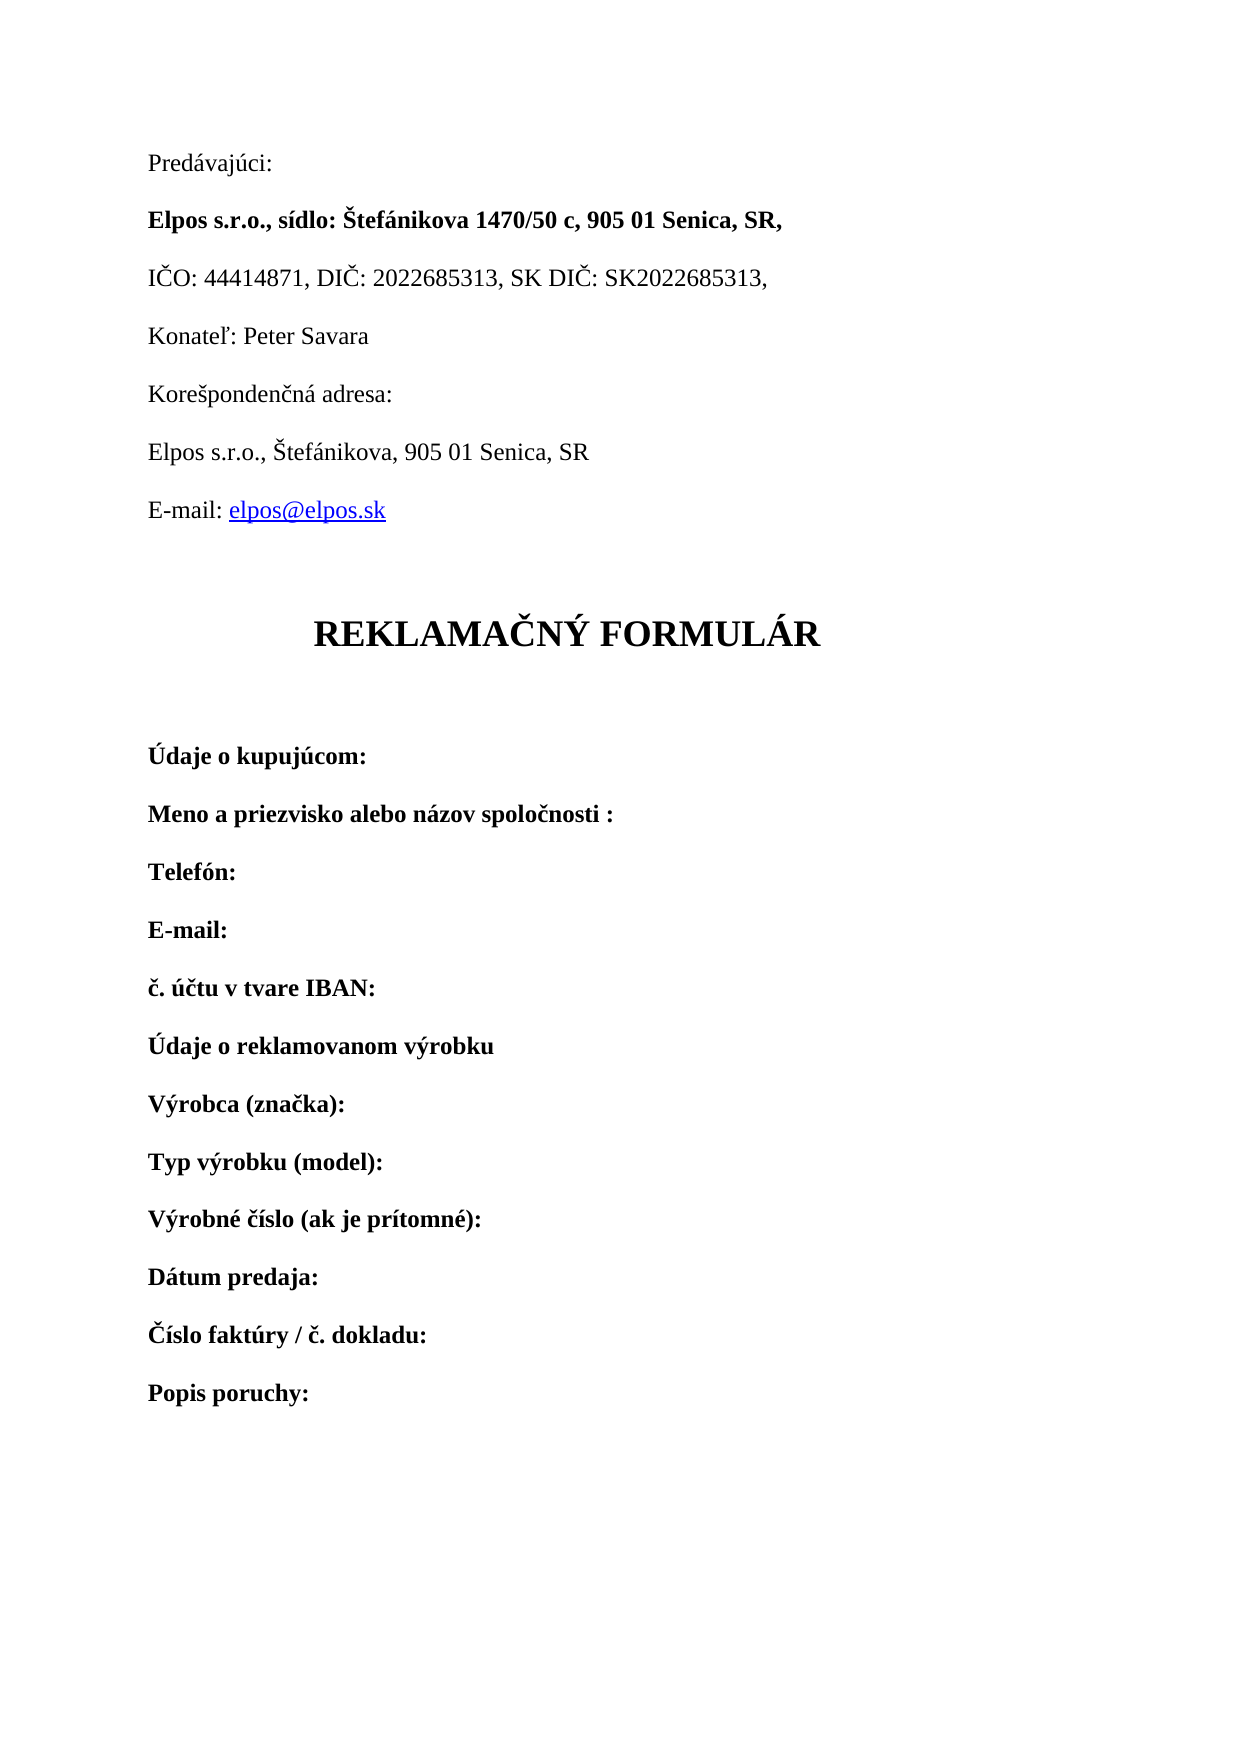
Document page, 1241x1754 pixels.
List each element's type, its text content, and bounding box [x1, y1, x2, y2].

text Korešpondenčná adresa: [148, 379, 1093, 408]
text Údaje o kupujúcom: [148, 741, 1093, 770]
text Číslo faktúry / č. dokladu: [148, 1320, 1093, 1349]
text E-mail: [148, 915, 1093, 944]
text Popis poruchy: [148, 1378, 1093, 1407]
text Dátum predaja: [148, 1262, 1093, 1291]
text E-mail: elpos@elpos.sk [148, 495, 1093, 524]
text Predávajúci: [148, 148, 1093, 176]
text Výrobca (značka): [148, 1089, 1093, 1117]
text Elpos s.r.o., Štefánikova, 905 01 Senica, SR [148, 437, 1093, 466]
text Elpos s.r.o., sídlo: Štefánikova 1470/50 c, 905 01 Senica, SR, [148, 206, 1093, 234]
text Typ výrobku (model): [148, 1147, 1093, 1175]
text IČO: 44414871, DIČ: 2022685313, SK DIČ: SK2022685313, [148, 263, 1093, 292]
text Meno a priezvisko alebo názov spoločnosti : [148, 799, 1093, 828]
text Telefón: [148, 857, 1093, 886]
text REKLAMAČNÝ FORMULÁR [148, 611, 1093, 654]
text Údaje o reklamovanom výrobku [148, 1031, 1093, 1059]
text č. účtu v tvare IBAN: [148, 973, 1093, 1002]
text Konateľ: Peter Savara [148, 321, 1093, 350]
text Výrobné číslo (ak je prítomné): [148, 1204, 1093, 1233]
